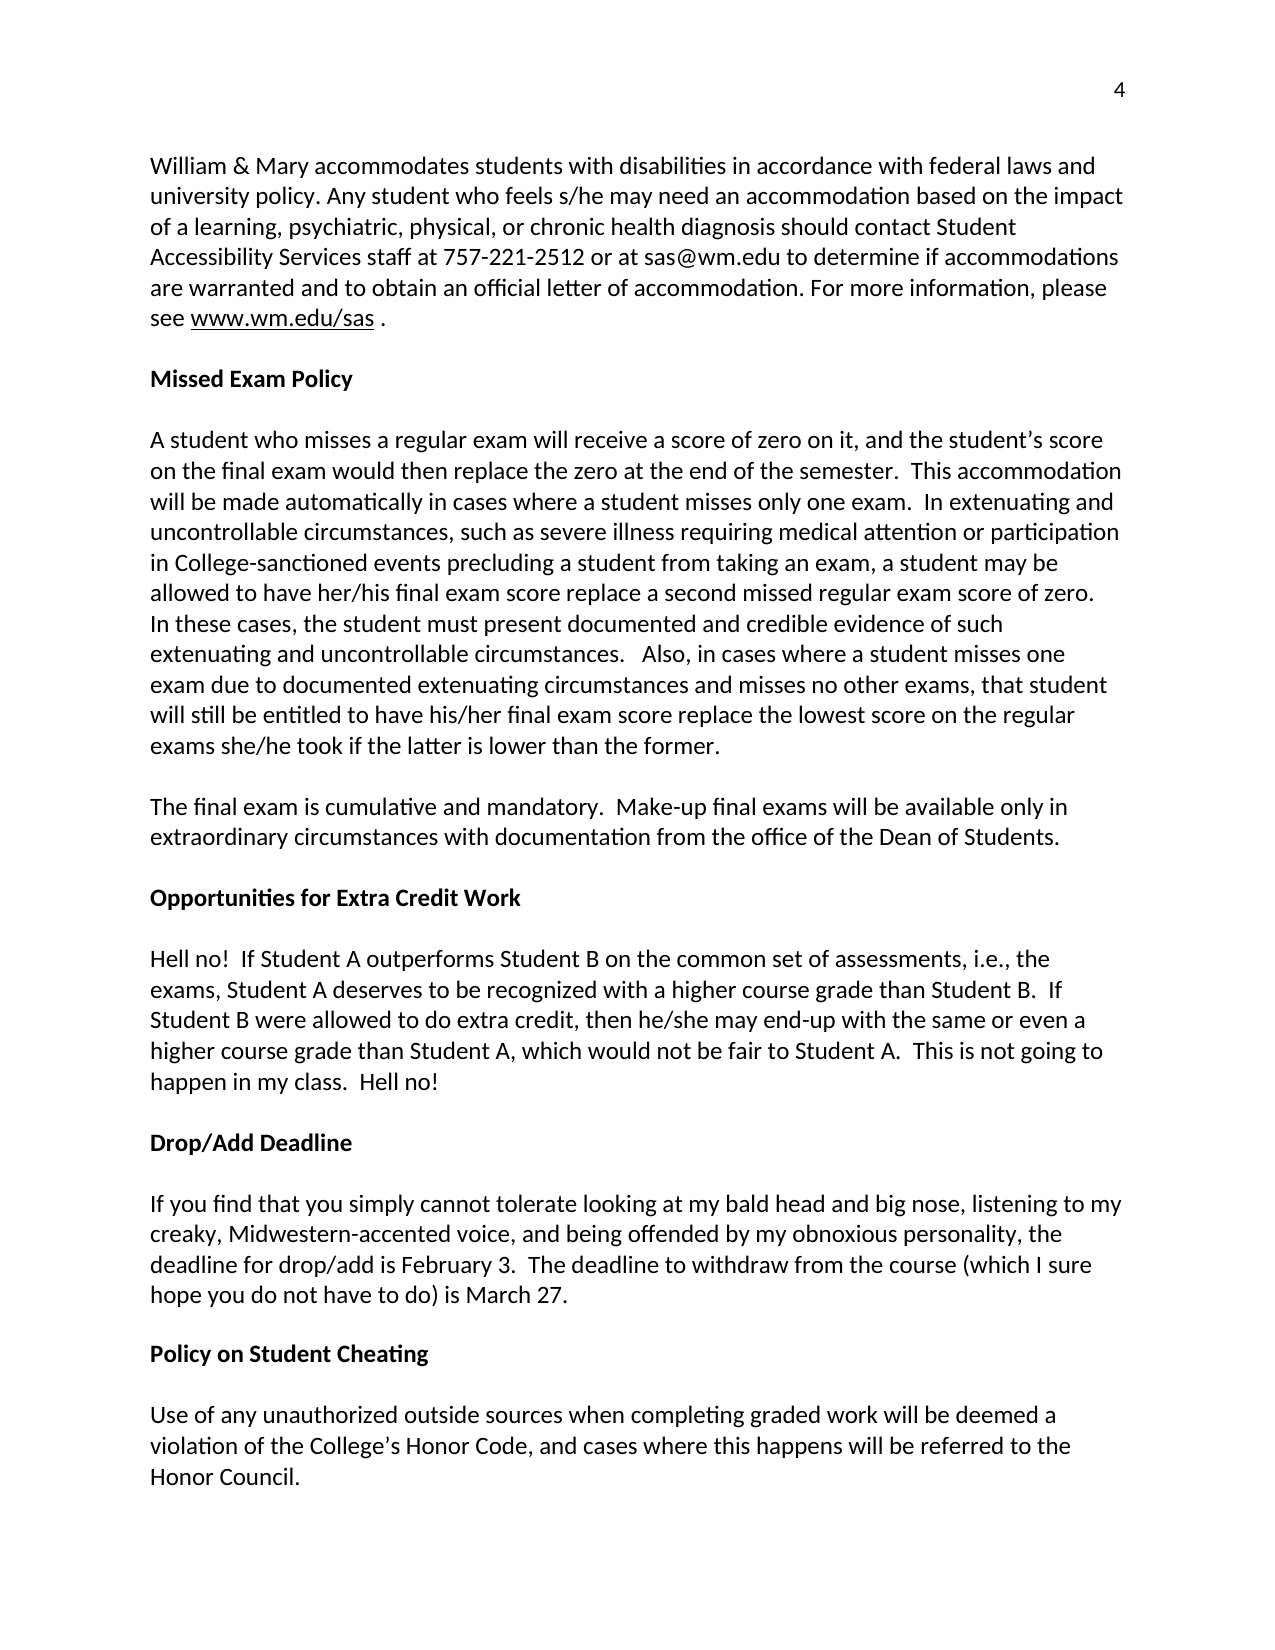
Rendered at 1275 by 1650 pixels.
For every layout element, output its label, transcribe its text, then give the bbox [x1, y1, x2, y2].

text Use of any unauthorized outside sources when completing graded work will be deemed a violation of the College’s Honor Code, and cases where this happens will be referred to the Honor Council. [150, 1399, 1125, 1491]
text Opportunities for Extra Credit Work [150, 882, 1125, 913]
text A student who misses a regular exam will receive a score of zero on it, and the student’s score on the final exam would then replace the zero at the end of the semester. This accommodation will be made automatically in cases where a student misses only one exam. In extenuating and uncontrollable circumstances, such as severe illness requiring medical attention or participation in College-sanctioned events precluding a student from taking an exam, a student may be allowed to have her/his final exam score replace a second missed regular exam score of zero. In these cases, the student must present documented and credible evidence of such extenuating and uncontrollable circumstances. Also, in cases where a student misses one exam due to documented extenuating circumstances and misses no other exams, that student will still be entitled to have his/her final exam score replace the lowest score on the regular exams she/he took if the latter is lower than the former. [150, 425, 1125, 760]
text Missed Exam Policy [150, 364, 1125, 394]
text If you find that you simply cannot tolerate looking at my bald head and big nose, listening to my creaky, Midwestern-accented voice, and being offended by my obnoxious personality, the deadline for drop/add is February 3. The deadline to withdraw from the course (which I sure hope you do not have to do) is March 27. [150, 1188, 1125, 1310]
text William & Mary accommodates students with disabilities in accordance with federal laws and university policy. Any student who feels s/he may need an accommodation based on the impact of a learning, psychiatric, physical, or chronic health diagnosis should contact Student Accessibility Services staff at 757-221-2512 or at sas@wm.edu to determine if accommodations are warranted and to obtain an official letter of accommodation. For more information, please see www.wm.edu/sas . [386, 150, 1125, 333]
text Drop/Add Deadline [150, 1127, 1125, 1157]
text The final exam is cumulative and mandatory. Make-up final exams will be available only in extraordinary circumstances with documentation from the office of the Dean of Students. [150, 791, 1125, 852]
text Policy on Student Cheating [150, 1338, 1125, 1369]
text Hell no! If Student A outperforms Student B on the common set of assessments, i.e., the exams, Student A deserves to be recognized with a higher course grade than Student B. If Student B were allowed to do extra credit, then he/she may end-up with the same or even a higher course grade than Student A, which would not be fair to Student A. This is not going to happen in my class. Hell no! [150, 943, 1125, 1096]
